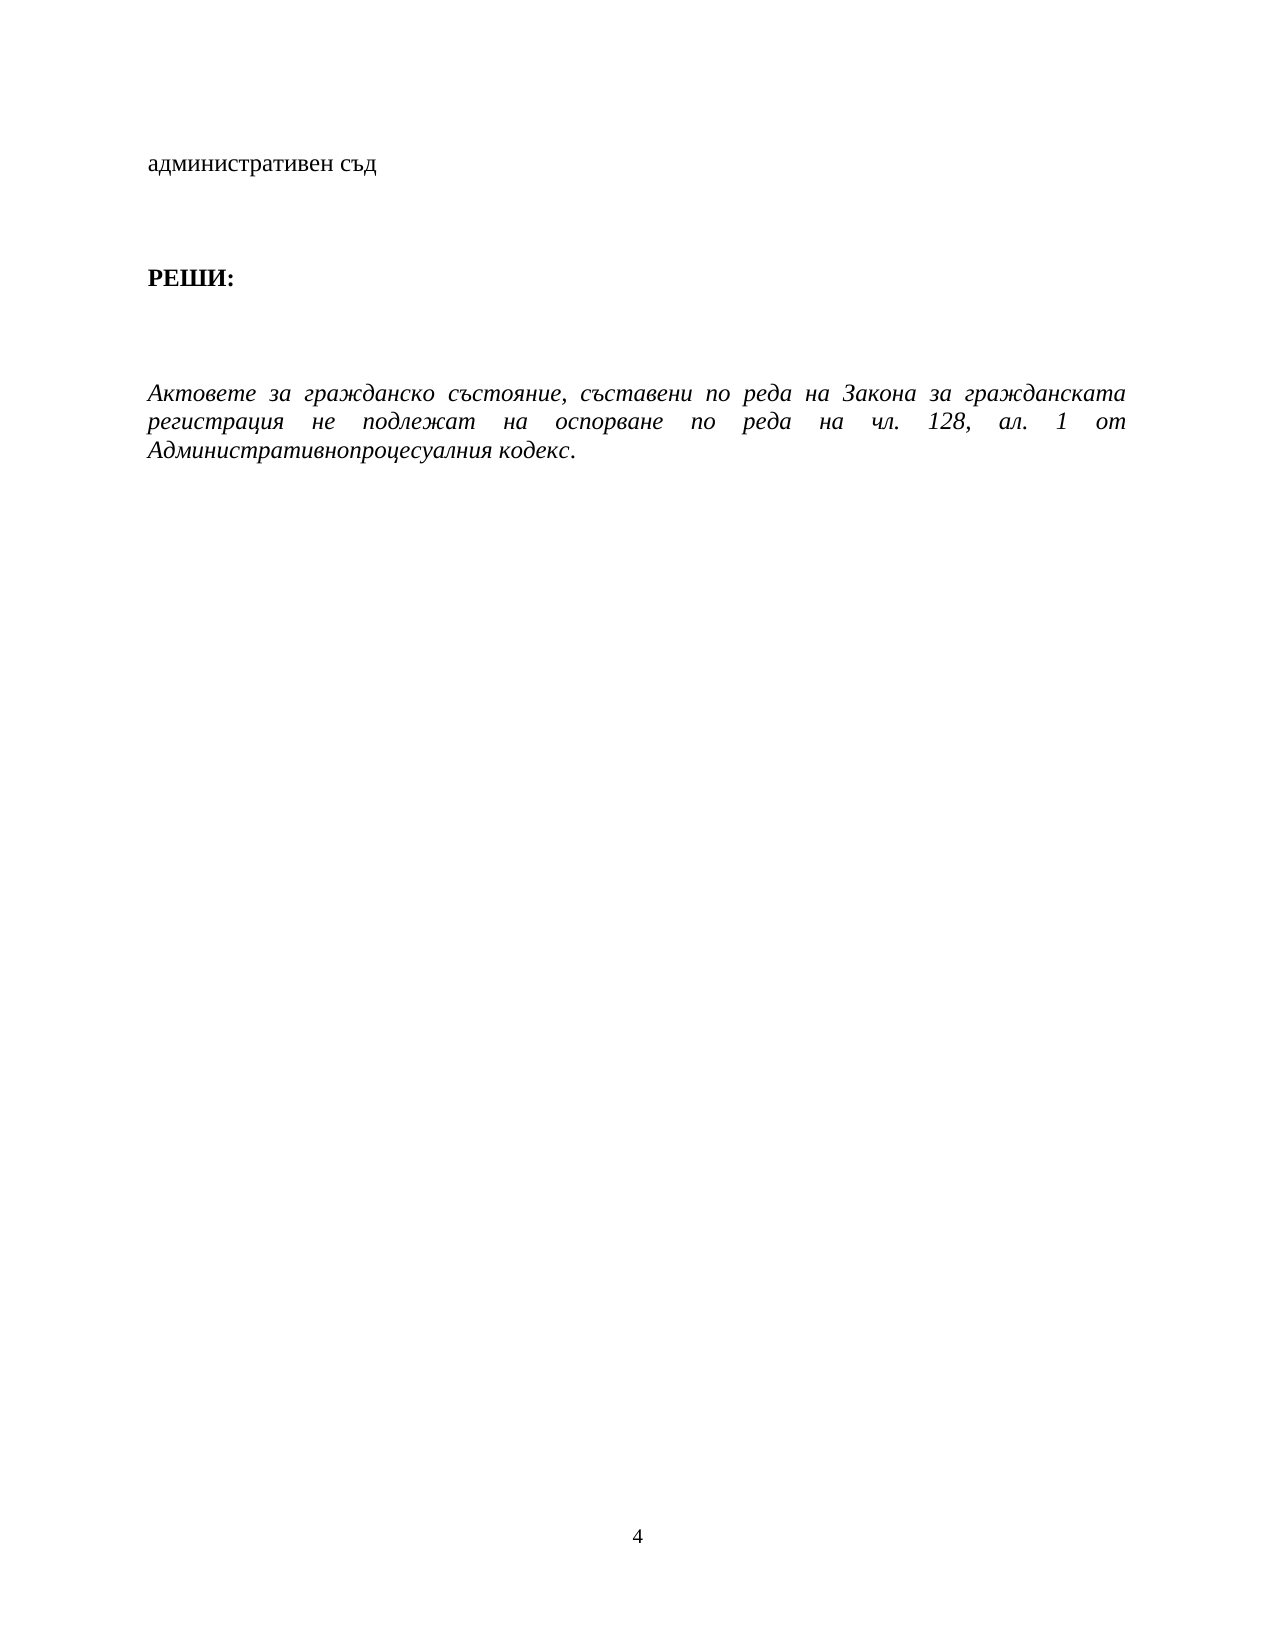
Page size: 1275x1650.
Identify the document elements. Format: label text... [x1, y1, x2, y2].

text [148, 148, 1127, 176]
text РЕШИ: [148, 263, 1127, 291]
text Актовете за гражданско състояние, съставени по реда на Закона за гражданската регистрация не подлежат на оспорване по реда на чл. 128, ал. 1 от Административнопроцесуалния кодекс. [148, 378, 1127, 464]
